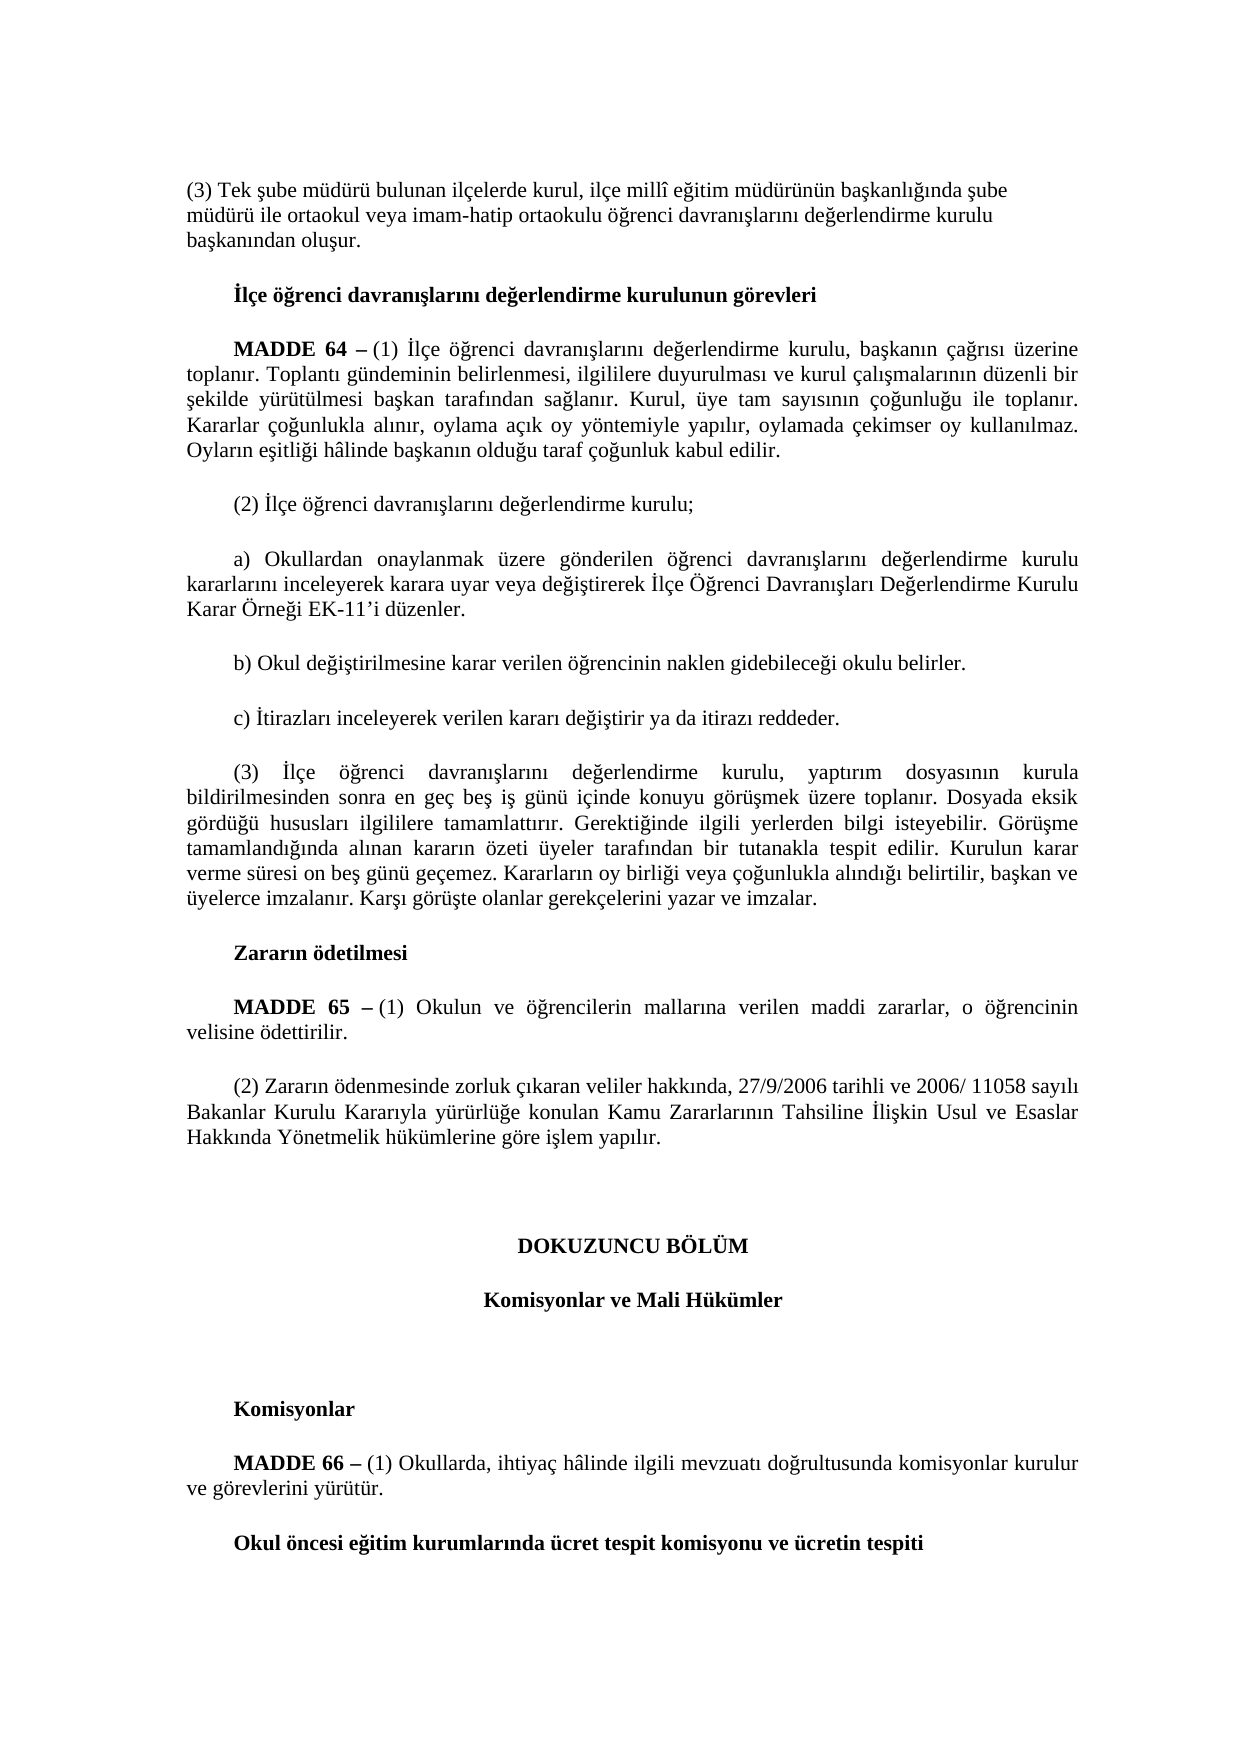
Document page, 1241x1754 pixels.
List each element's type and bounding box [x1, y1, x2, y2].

table_header [159, 148, 1107, 1584]
